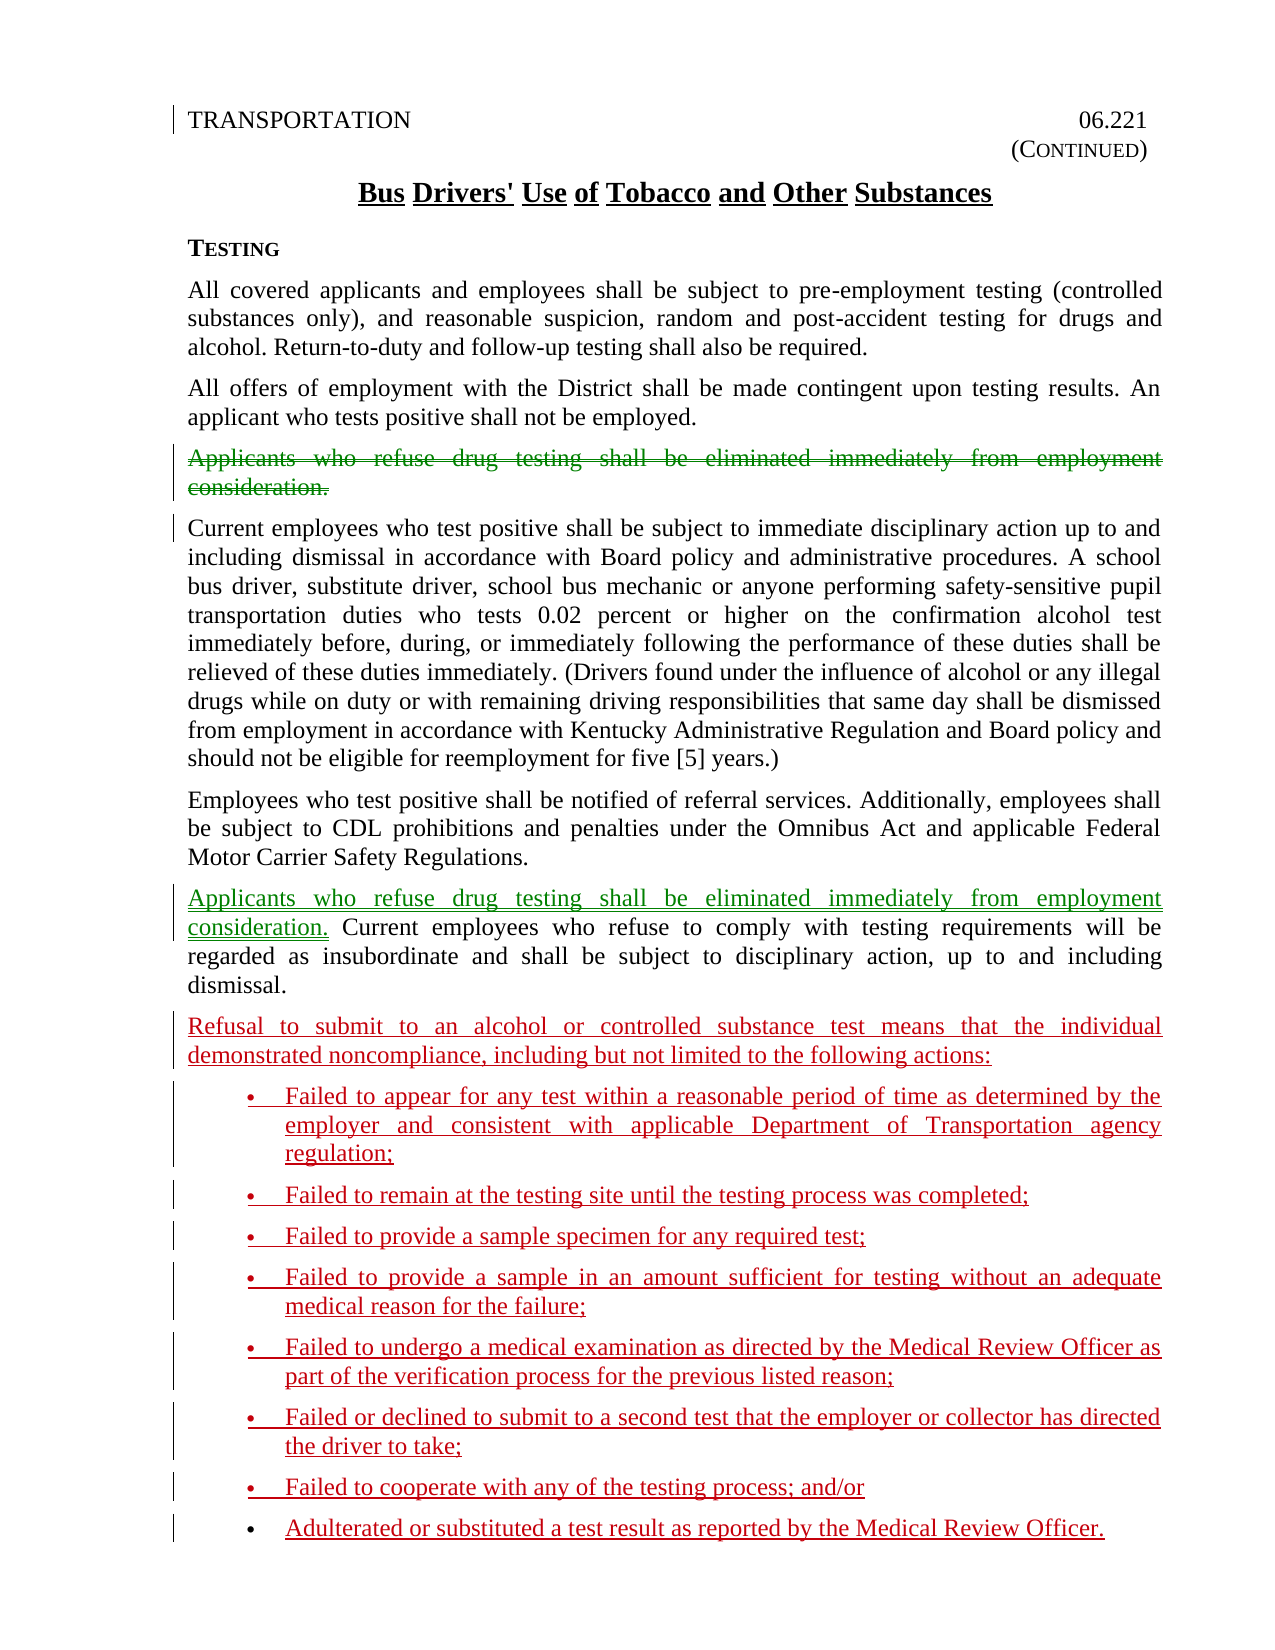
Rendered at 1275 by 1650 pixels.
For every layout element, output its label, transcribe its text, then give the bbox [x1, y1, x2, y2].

text All covered applicants and employees shall be subject to pre-employment testing (controlled substances only), and reasonable suspicion, random and post-accident testing for drugs and alcohol. Return-to-duty and follow-up testing shall also be required. [187, 275, 1162, 361]
subtitle TRANSPORTATION AT06.221 [187, 105, 1162, 134]
text Current employees who refuse to comply with testing requirements will be regarded as insubordinate and shall be subject to disciplinary action, up to and including dismissal. [187, 883, 1162, 908]
text All offers of employment with the District shall be made contingent upon testing results. An applicant who tests positive shall not be employed. [187, 373, 1162, 431]
text Employees who test positive shall be notified of referral services. Additionally, employees shall be subject to CDL prohibitions and penalties under the Omnibus Act and applicable Federal Motor Carrier Safety Regulations. [187, 785, 1162, 871]
text Current employees who refuse to comply with testing requirements will be regarded as insubordinate and shall be subject to disciplinary action, up to and including dismissal. [187, 912, 1162, 998]
text Current employees who test positive shall be subject to immediate disciplinary action up to and including dismissal in accordance with Board policy and administrative procedures. A school bus driver, substitute driver, school bus mechanic or anyone performing safety-sensitive pupil transportation duties who tests 0.02 percent or higher on the confirmation alcohol test immediately before, during, or immediately following the performance of these duties shall be relieved of these duties immediately. (Drivers found under the influence of alcohol or any illegal drugs while on duty or with remaining driving responsibilities that same day shall be dismissed from employment in accordance with Kentucky Administrative Regulation and Board policy and should not be eligible for reemployment for five [5] years.) [187, 513, 1162, 772]
subtitle Testing [187, 233, 1162, 262]
title Bus Drivers' Use of Tobacco and Other Substances [187, 175, 1162, 208]
subtitle (Continued) [187, 134, 1162, 162]
